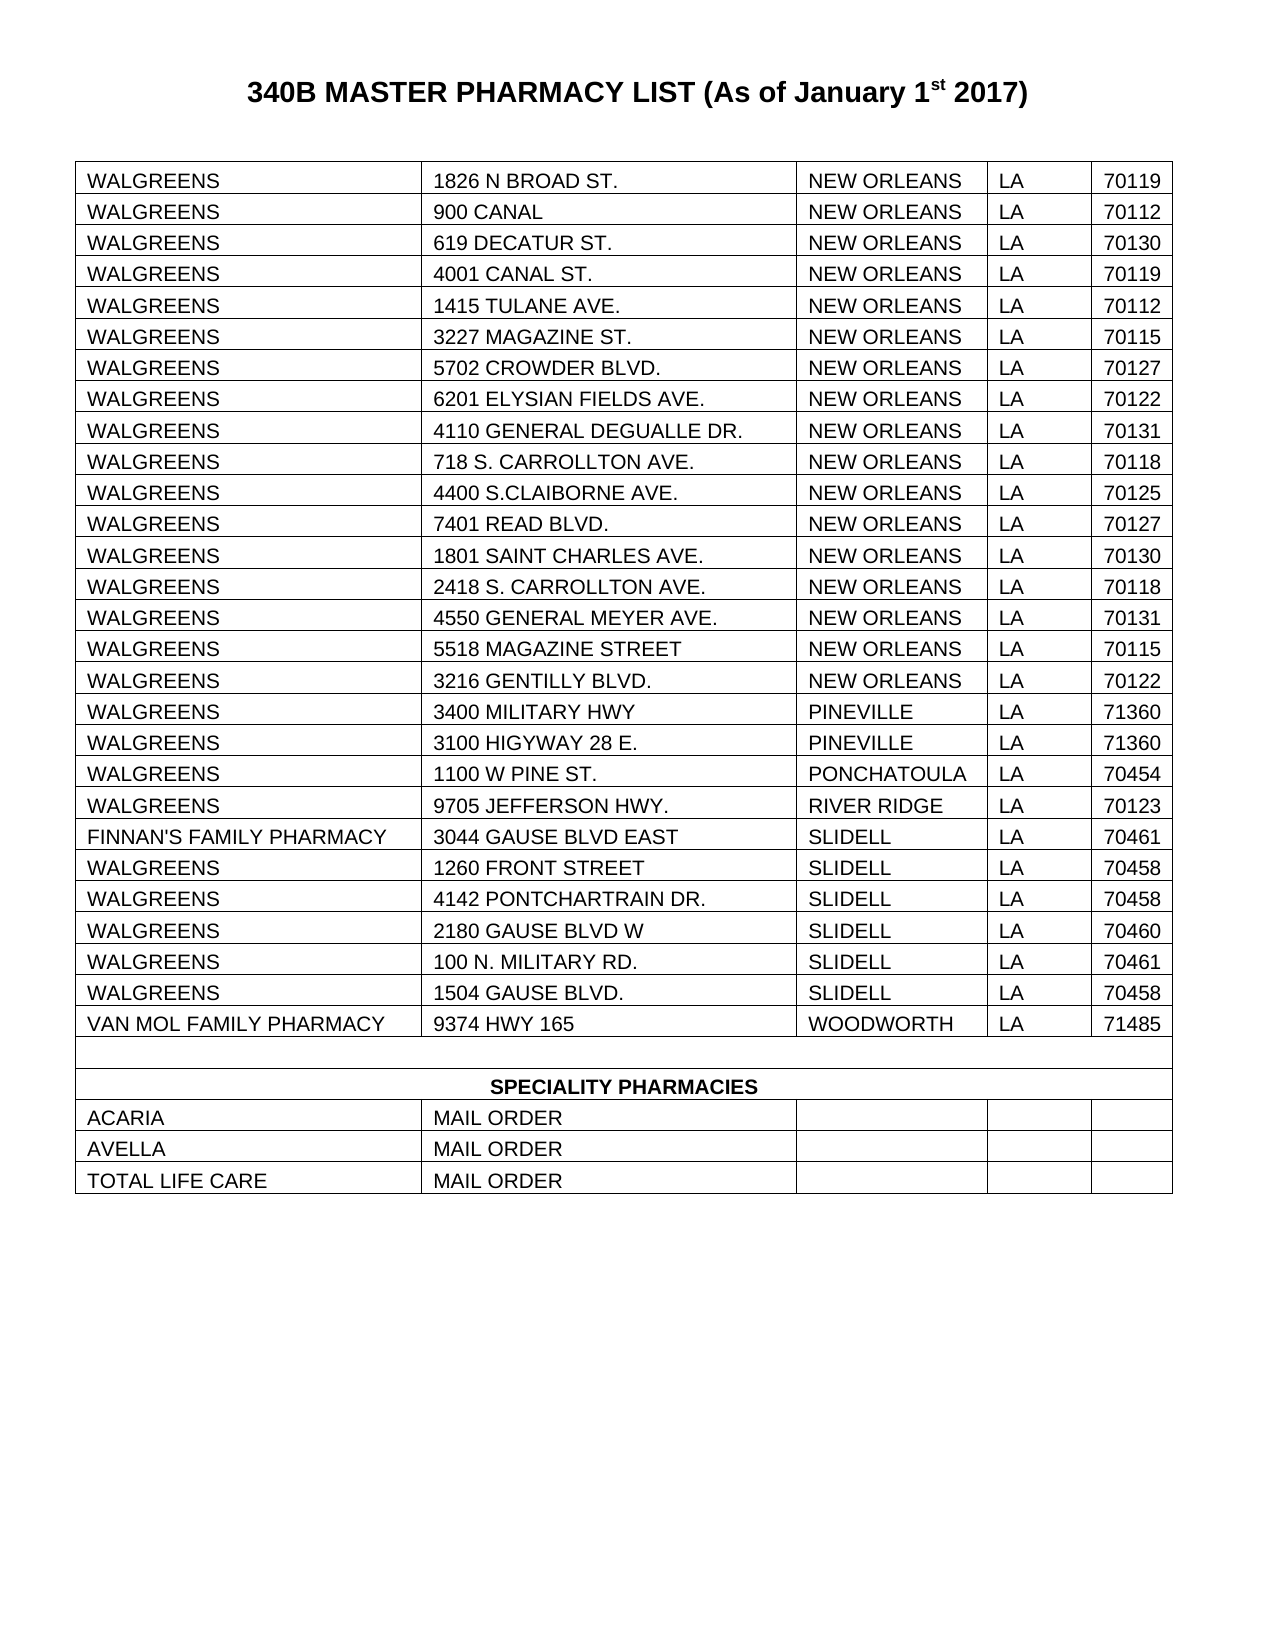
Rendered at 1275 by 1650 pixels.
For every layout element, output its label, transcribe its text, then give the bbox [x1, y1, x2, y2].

table_cell [988, 1131, 1091, 1161]
table_cell [797, 1131, 987, 1161]
table_cell 70127 [1092, 350, 1172, 380]
table_cell WALGREENS [76, 412, 421, 442]
table_cell LA [988, 756, 1091, 786]
table_cell 4110 GENERAL DEGUALLE DR. [422, 412, 796, 442]
table_cell 70460 [1092, 912, 1172, 942]
table_cell WALGREENS [76, 569, 421, 599]
table_cell 70458 [1092, 975, 1172, 1005]
table_cell 70461 [1092, 944, 1172, 974]
table_cell NEW ORLEANS [797, 506, 987, 536]
table_cell [1092, 1162, 1172, 1192]
table_cell 1415 TULANE AVE. [422, 287, 796, 317]
table_cell LA [988, 725, 1091, 755]
table_cell 718 S. CARROLLTON AVE. [422, 444, 796, 474]
table_cell LA [988, 506, 1091, 536]
table_cell WALGREENS [76, 287, 421, 317]
table_cell 70458 [1092, 850, 1172, 880]
table_cell 1801 SAINT CHARLES AVE. [422, 537, 796, 567]
table_cell VAN MOL FAMILY PHARMACY [76, 1006, 421, 1036]
table_cell WALGREENS [76, 256, 421, 286]
table_cell NEW ORLEANS [797, 287, 987, 317]
table_cell LA [988, 850, 1091, 880]
table_cell 70119 [1092, 162, 1172, 192]
table_cell 71485 [1092, 1006, 1172, 1036]
table_cell LA [988, 412, 1091, 442]
table_cell 9374 HWY 165 [422, 1006, 796, 1036]
table_cell 70112 [1092, 287, 1172, 317]
table_cell [1092, 1100, 1172, 1130]
table_cell WALGREENS [76, 350, 421, 380]
table_cell NEW ORLEANS [797, 537, 987, 567]
table_cell NEW ORLEANS [797, 194, 987, 224]
table_cell 3100 HIGYWAY 28 E. [422, 725, 796, 755]
table_cell 5702 CROWDER BLVD. [422, 350, 796, 380]
table_cell 71360 [1092, 694, 1172, 724]
table_cell 4142 PONTCHARTRAIN DR. [422, 881, 796, 911]
table_cell 100 N. MILITARY RD. [422, 944, 796, 974]
table_cell MAIL ORDER [422, 1162, 796, 1192]
table_cell 6201 ELYSIAN FIELDS AVE. [422, 381, 796, 411]
table_cell WALGREENS [76, 631, 421, 661]
table_cell 70112 [1092, 194, 1172, 224]
table_cell WALGREENS [76, 975, 421, 1005]
table_cell WALGREENS [76, 381, 421, 411]
table_cell 3400 MILITARY HWY [422, 694, 796, 724]
table_cell WALGREENS [76, 506, 421, 536]
table_cell 70118 [1092, 444, 1172, 474]
table_cell NEW ORLEANS [797, 162, 987, 192]
table_cell 70118 [1092, 569, 1172, 599]
table_cell 3216 GENTILLY BLVD. [422, 662, 796, 692]
table_cell WALGREENS [76, 537, 421, 567]
table_cell SLIDELL [797, 912, 987, 942]
table_cell 70119 [1092, 256, 1172, 286]
table_cell 619 DECATUR ST. [422, 225, 796, 255]
table_cell WALGREENS [76, 162, 421, 192]
table_cell NEW ORLEANS [797, 569, 987, 599]
table_cell 70461 [1092, 819, 1172, 849]
table_cell 3227 MAGAZINE ST. [422, 319, 796, 349]
table_cell 71360 [1092, 725, 1172, 755]
table_cell 7401 READ BLVD. [422, 506, 796, 536]
table_cell RIVER RIDGE [797, 787, 987, 817]
table_cell ACARIA [76, 1100, 421, 1130]
table_cell NEW ORLEANS [797, 600, 987, 630]
table_cell 70131 [1092, 412, 1172, 442]
table_cell 4550 GENERAL MEYER AVE. [422, 600, 796, 630]
table_cell [797, 1162, 987, 1192]
table_cell LA [988, 162, 1091, 192]
table_cell 4400 S.CLAIBORNE AVE. [422, 475, 796, 505]
table_cell WOODWORTH [797, 1006, 987, 1036]
table_cell 5518 MAGAZINE STREET [422, 631, 796, 661]
table_cell SLIDELL [797, 944, 987, 974]
table_cell TOTAL LIFE CARE [76, 1162, 421, 1192]
table_cell PINEVILLE [797, 694, 987, 724]
table_cell WALGREENS [76, 194, 421, 224]
table_cell LA [988, 787, 1091, 817]
table_cell WALGREENS [76, 725, 421, 755]
table_cell LA [988, 350, 1091, 380]
table_cell LA [988, 475, 1091, 505]
table_cell LA [988, 381, 1091, 411]
table_cell PINEVILLE [797, 725, 987, 755]
table_cell NEW ORLEANS [797, 631, 987, 661]
table_cell 70131 [1092, 600, 1172, 630]
table_cell NEW ORLEANS [797, 662, 987, 692]
table_cell LA [988, 537, 1091, 567]
table_cell LA [988, 225, 1091, 255]
table_cell SLIDELL [797, 850, 987, 880]
table_cell WALGREENS [76, 694, 421, 724]
table_cell NEW ORLEANS [797, 256, 987, 286]
table_cell WALGREENS [76, 475, 421, 505]
table_cell 2418 S. CARROLLTON AVE. [422, 569, 796, 599]
table_cell 70130 [1092, 225, 1172, 255]
table_cell PONCHATOULA [797, 756, 987, 786]
table_cell [76, 1037, 1172, 1067]
table_cell WALGREENS [76, 787, 421, 817]
table_cell LA [988, 881, 1091, 911]
table_cell AVELLA [76, 1131, 421, 1161]
table_cell 1100 W PINE ST. [422, 756, 796, 786]
table_cell LA [988, 444, 1091, 474]
table_cell SLIDELL [797, 819, 987, 849]
table_cell NEW ORLEANS [797, 350, 987, 380]
table_cell WALGREENS [76, 600, 421, 630]
table_cell LA [988, 256, 1091, 286]
table_cell NEW ORLEANS [797, 319, 987, 349]
table_cell WALGREENS [76, 662, 421, 692]
table_cell 70122 [1092, 662, 1172, 692]
table_cell MAIL ORDER [422, 1100, 796, 1130]
table_cell 2180 GAUSE BLVD W [422, 912, 796, 942]
table_cell SLIDELL [797, 881, 987, 911]
table_cell 1504 GAUSE BLVD. [422, 975, 796, 1005]
table_cell NEW ORLEANS [797, 475, 987, 505]
table_cell 70123 [1092, 787, 1172, 817]
table_cell LA [988, 194, 1091, 224]
table_cell MAIL ORDER [422, 1131, 796, 1161]
table_cell 70130 [1092, 537, 1172, 567]
table_cell WALGREENS [76, 850, 421, 880]
table_cell WALGREENS [76, 881, 421, 911]
table_cell LA [988, 569, 1091, 599]
table_cell WALGREENS [76, 319, 421, 349]
table_cell LA [988, 631, 1091, 661]
table_cell [988, 1162, 1091, 1192]
table_cell LA [988, 694, 1091, 724]
table_cell 900 CANAL [422, 194, 796, 224]
table_cell NEW ORLEANS [797, 412, 987, 442]
table_cell SPECIALITY PHARMACIES [76, 1069, 1172, 1099]
table_cell [797, 1100, 987, 1130]
table_cell NEW ORLEANS [797, 444, 987, 474]
table_cell WALGREENS [76, 756, 421, 786]
table_cell LA [988, 319, 1091, 349]
table_cell WALGREENS [76, 912, 421, 942]
table_cell WALGREENS [76, 225, 421, 255]
table_cell 70115 [1092, 631, 1172, 661]
table_cell LA [988, 1006, 1091, 1036]
table_cell WALGREENS [76, 444, 421, 474]
table_cell NEW ORLEANS [797, 381, 987, 411]
table_cell NEW ORLEANS [797, 225, 987, 255]
table_cell 9705 JEFFERSON HWY. [422, 787, 796, 817]
table_cell FINNAN'S FAMILY PHARMACY [76, 819, 421, 849]
table_cell LA [988, 975, 1091, 1005]
table_cell LA [988, 819, 1091, 849]
table_cell LA [988, 662, 1091, 692]
table_cell 4001 CANAL ST. [422, 256, 796, 286]
table_cell 70115 [1092, 319, 1172, 349]
table_cell LA [988, 944, 1091, 974]
table_cell 70454 [1092, 756, 1172, 786]
table_cell 70122 [1092, 381, 1172, 411]
table_cell 70127 [1092, 506, 1172, 536]
table_cell LA [988, 912, 1091, 942]
table_cell 1826 N BROAD ST. [422, 162, 796, 192]
table_cell [1092, 1131, 1172, 1161]
table_cell [988, 1100, 1091, 1130]
table_cell 3044 GAUSE BLVD EAST [422, 819, 796, 849]
table_cell LA [988, 600, 1091, 630]
table_cell 70458 [1092, 881, 1172, 911]
table_cell 1260 FRONT STREET [422, 850, 796, 880]
table_cell LA [988, 287, 1091, 317]
table_cell SLIDELL [797, 975, 987, 1005]
table_cell 70125 [1092, 475, 1172, 505]
table_cell WALGREENS [76, 944, 421, 974]
